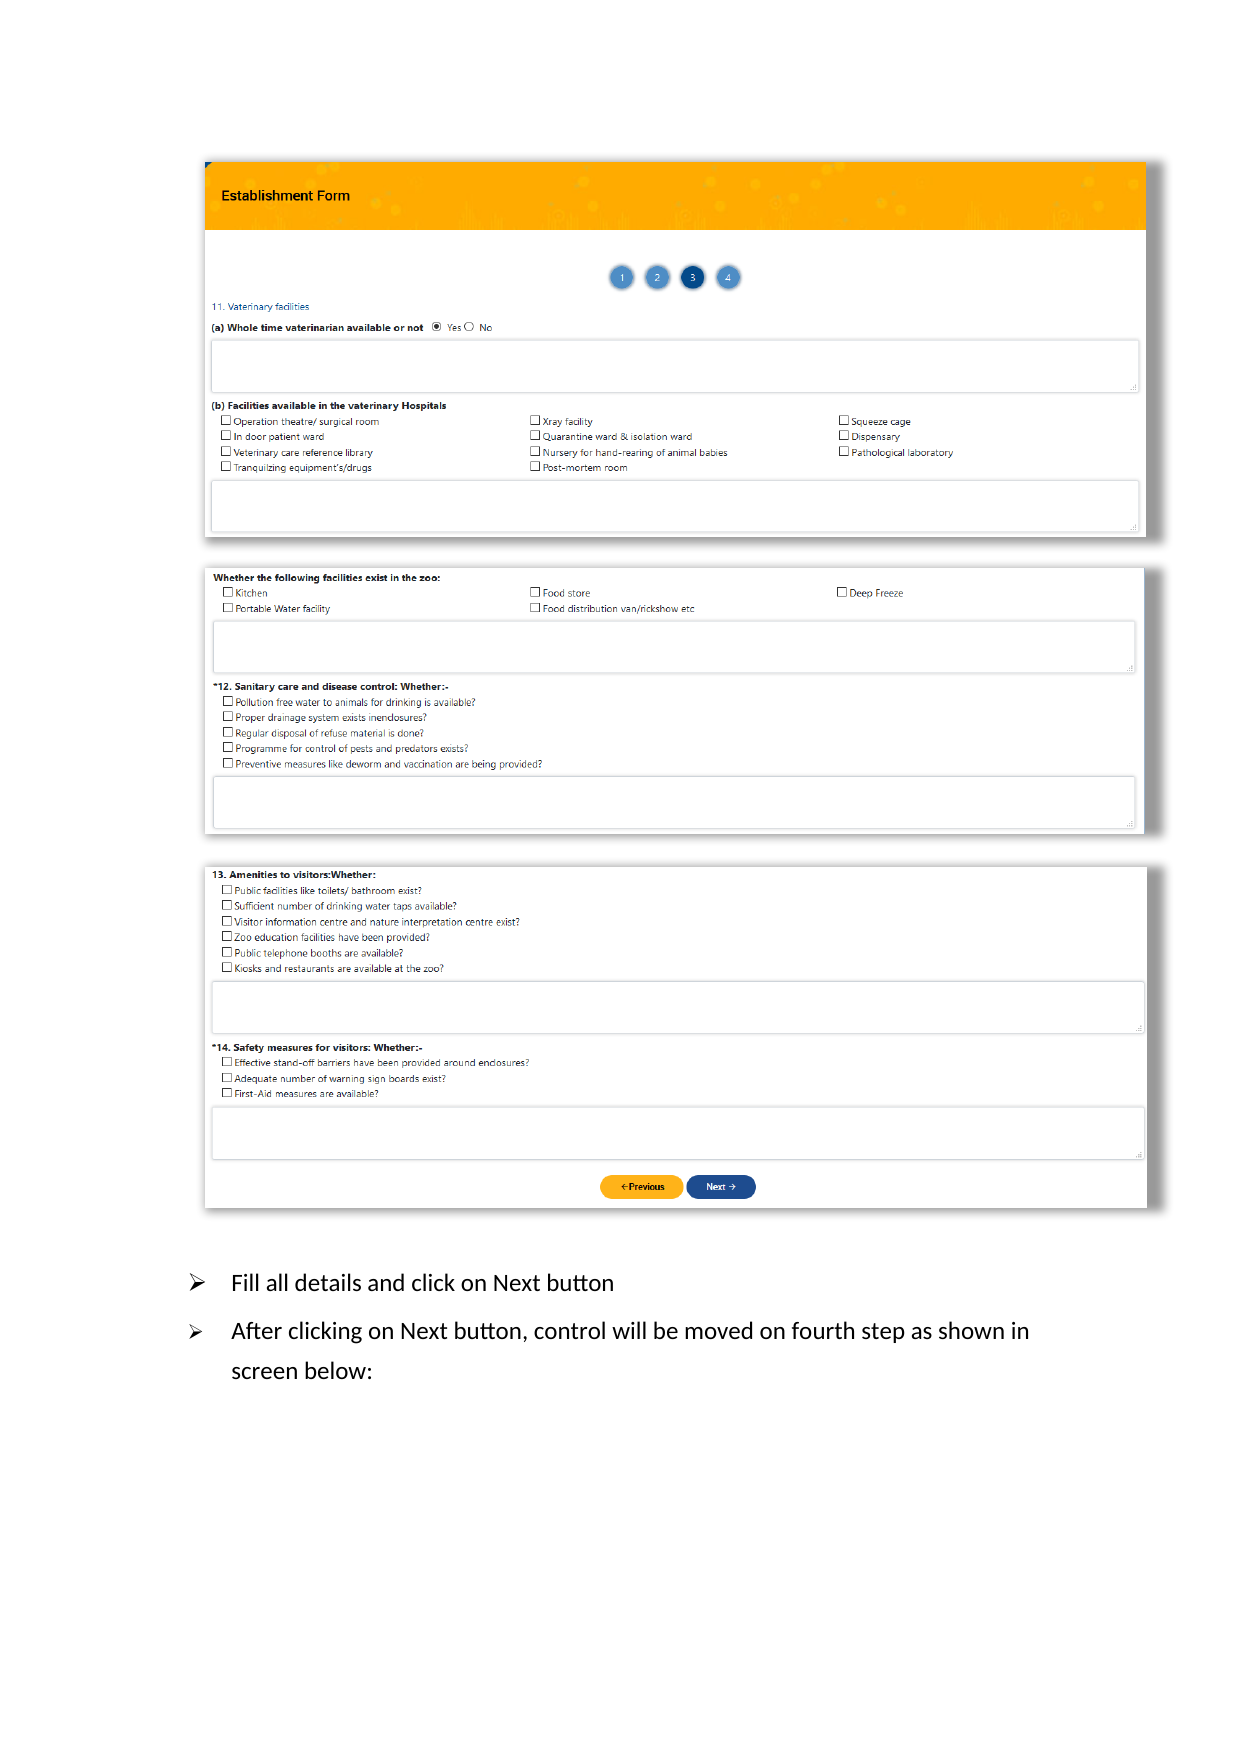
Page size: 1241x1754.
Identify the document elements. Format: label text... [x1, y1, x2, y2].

list Fill all details and click on Next button [187, 1268, 1053, 1298]
picture [205, 867, 1147, 1208]
list After clicking on Next button, control will be moved on fourth step as shown in screen below: [187, 1316, 1053, 1386]
picture [205, 568, 1145, 834]
picture [205, 162, 1146, 537]
